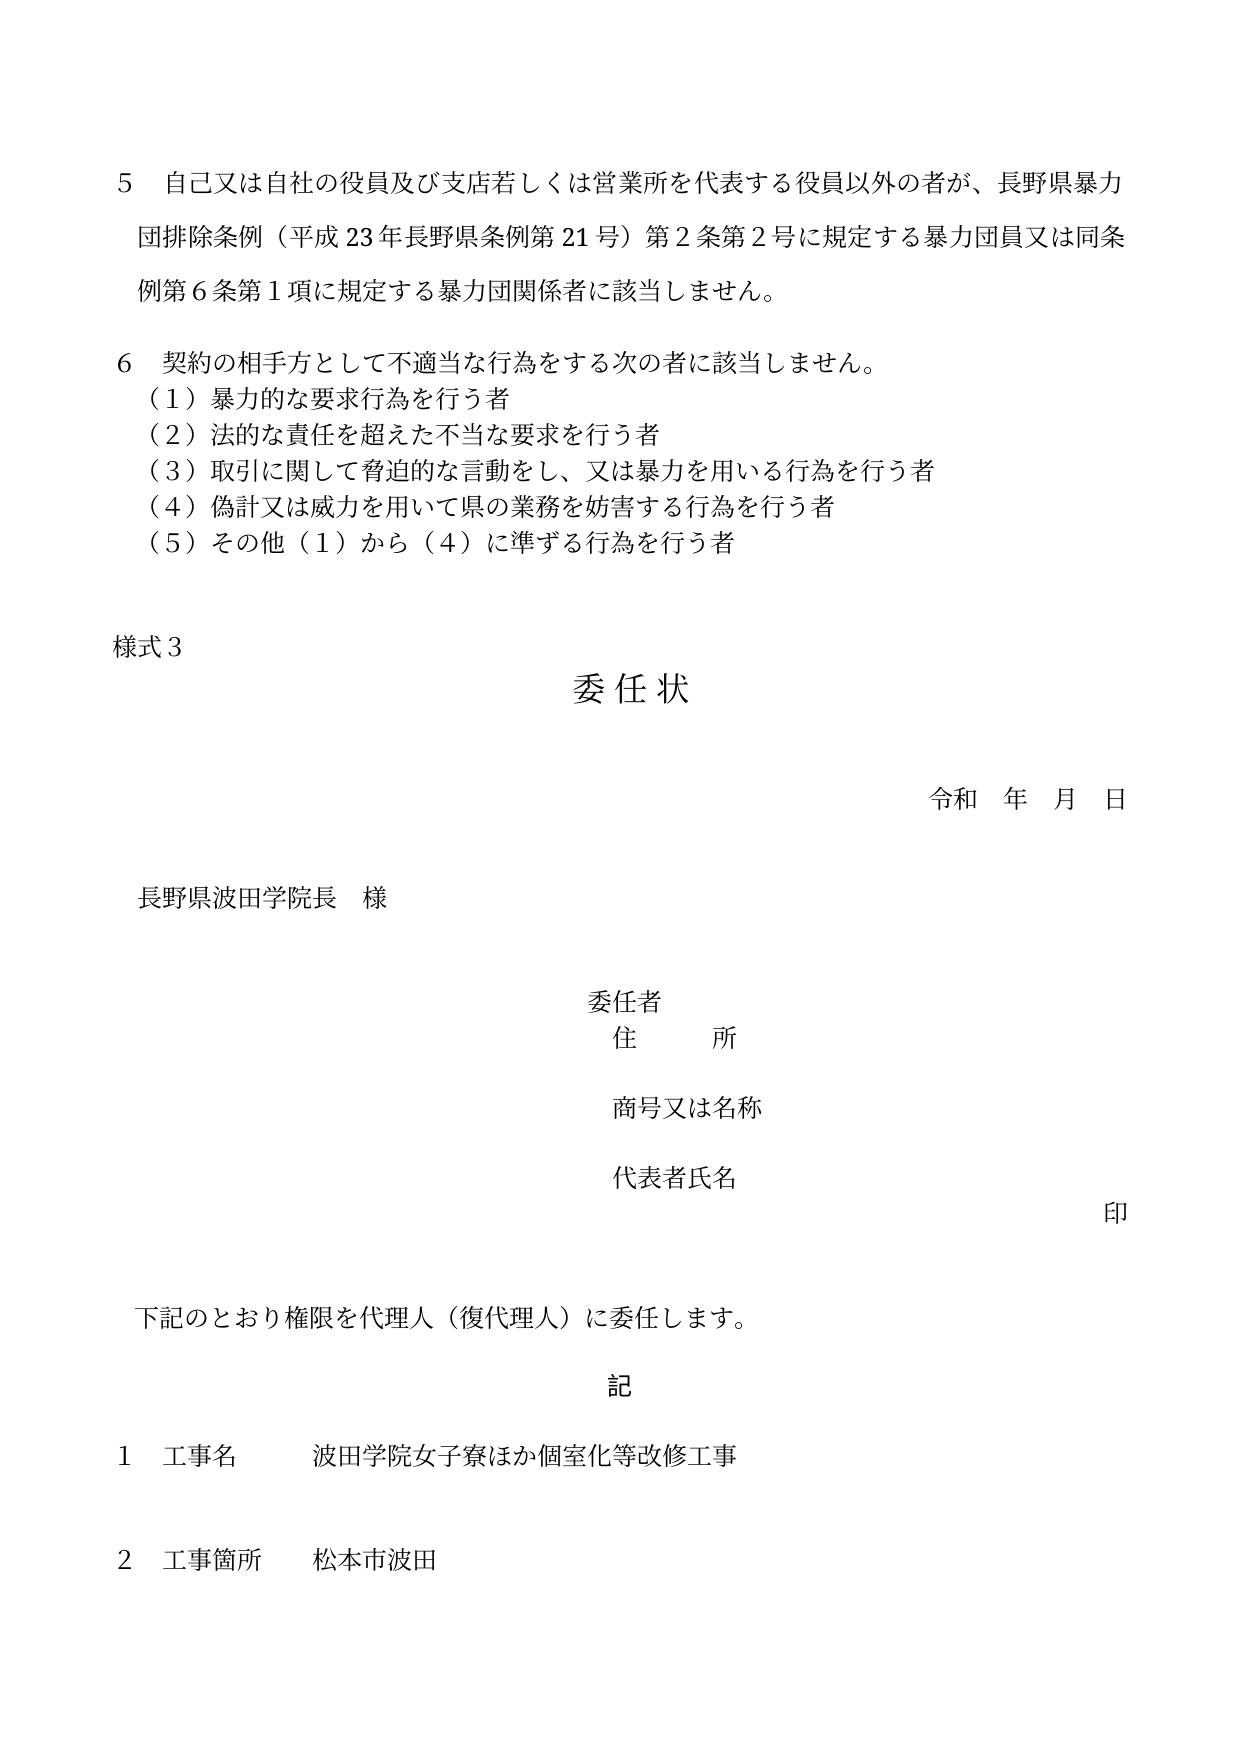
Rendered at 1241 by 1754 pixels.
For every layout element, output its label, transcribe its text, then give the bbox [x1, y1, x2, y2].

text （５）その他（１）から（４）に準ずる行為を行う者 [136, 523, 1128, 559]
text 商号又は名称 [112, 1088, 1128, 1124]
text 住 所 [112, 1018, 1128, 1054]
text 代表者氏名 [112, 1158, 1128, 1194]
text 委任者 [112, 982, 1128, 1018]
subtitle 記 [112, 1368, 1128, 1402]
text １ 工事名 波田学院女子寮ほか個室化等改修工事 [112, 1436, 1174, 1472]
text ６ 契約の相手方として不適当な行為をする次の者に該当しません。 [112, 344, 1128, 380]
text 様式３ [112, 627, 1128, 663]
text 下記のとおり権限を代理人（復代理人）に委任します。 [112, 1298, 1128, 1334]
text （３）取引に関して脅迫的な言動をし、又は暴力を用いる行為を行う者 [136, 452, 1128, 487]
text （１）暴力的な要求行為を行う者 [136, 380, 1128, 416]
text 令和 年 月 日 [112, 779, 1128, 815]
text （２）法的な責任を超えた不当な要求を行う者 [136, 416, 1128, 452]
text 委 任 状 [112, 663, 1128, 711]
text （４）偽計又は威力を用いて県の業務を妨害する行為を行う者 [136, 487, 1128, 523]
text 長野県波田学院長 様 [112, 878, 1028, 914]
text 印 [125, 1194, 1128, 1230]
text ２ 工事箇所 松本市波田 [112, 1540, 1128, 1576]
text ５ 自己又は自社の役員及び支店若しくは営業所を代表する役員以外の者が、長野県暴力団排除条例（平成23年長野県条例第21号）第２条第２号に規定する暴力団員又は同条例第６条第１項に規定する暴力団関係者に該当しません。 [112, 164, 1128, 308]
